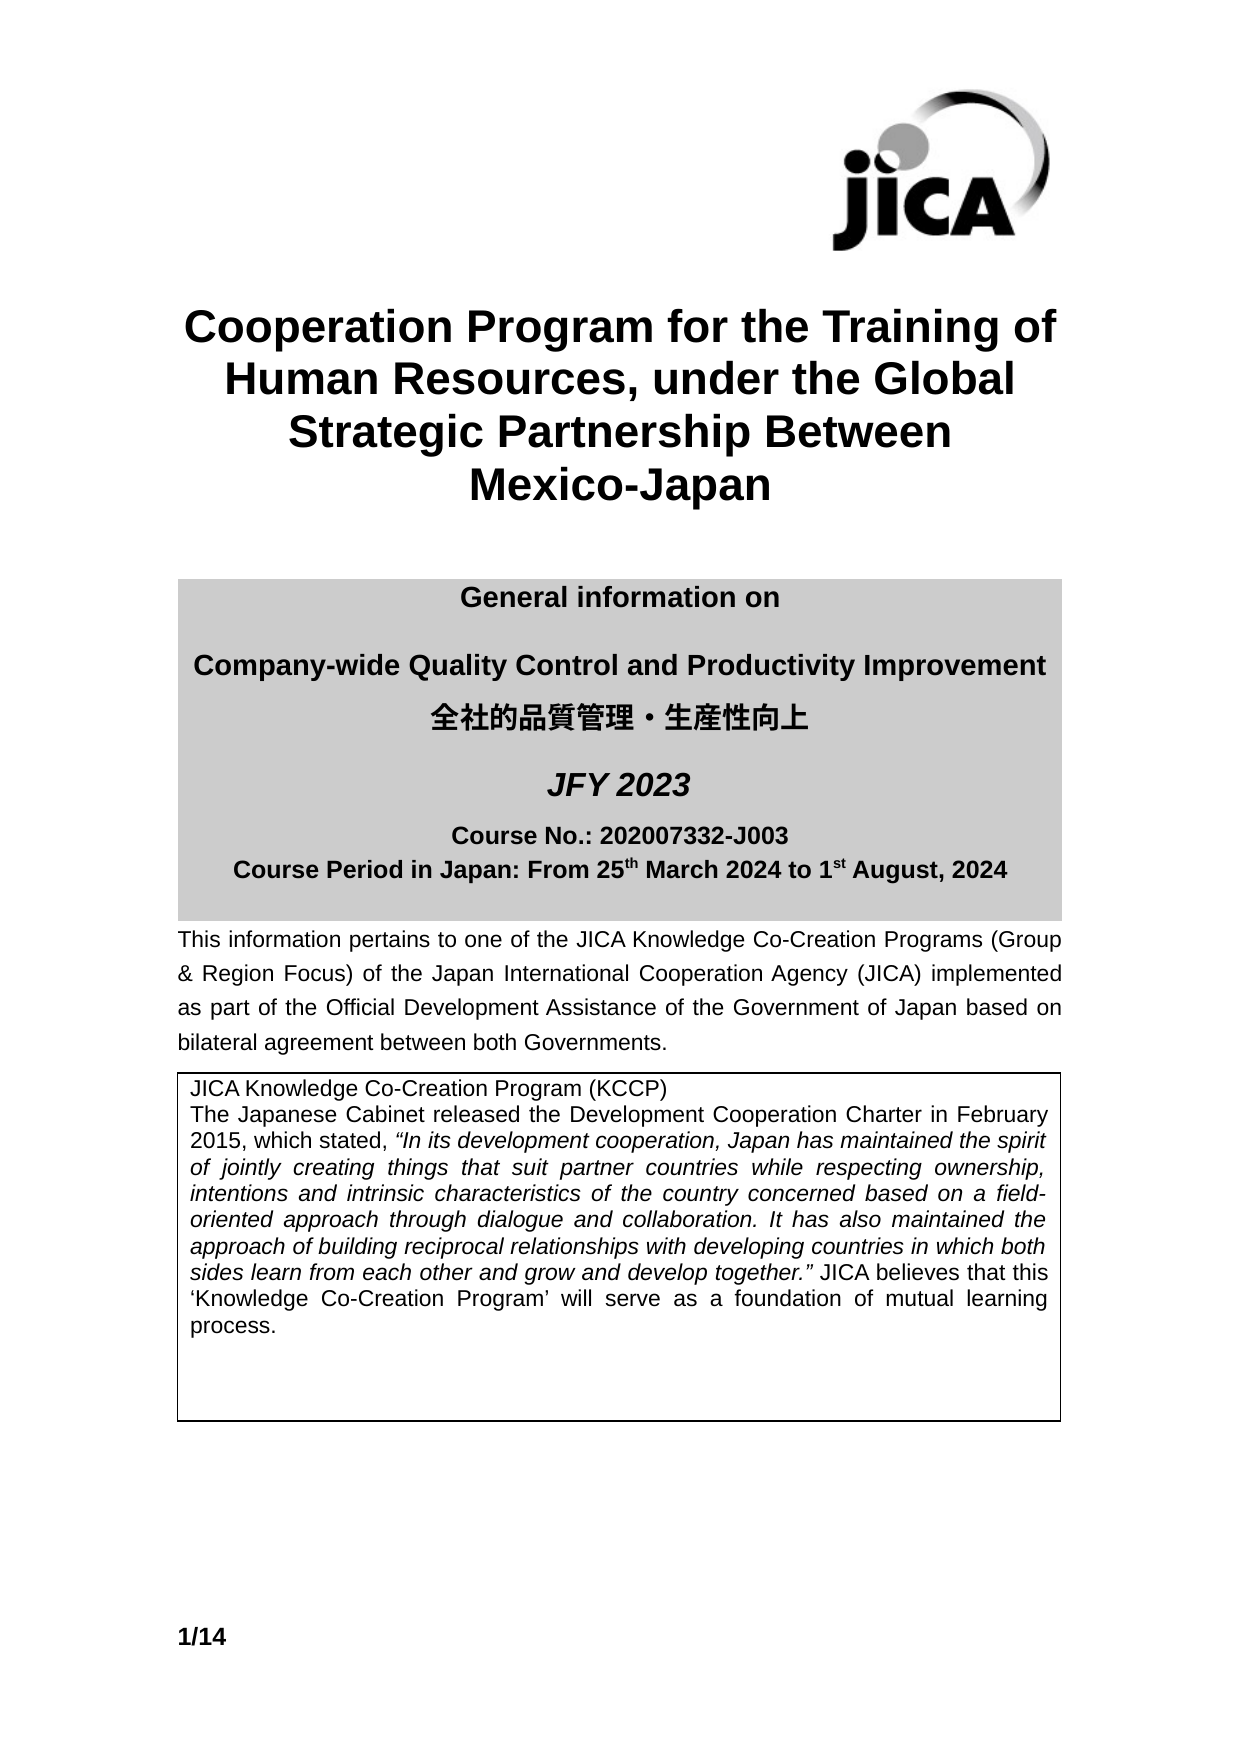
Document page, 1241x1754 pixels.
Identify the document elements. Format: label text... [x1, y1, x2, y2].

text This information pertains to one of the JICA Knowledge Co-Creation Programs (Group & Region Focus) of the Japan International Cooperation Agency (JICA) implemented as part of the Official Development Assistance of the Government of Japan based on bilateral agreement between both Governments. [177, 922, 1063, 1059]
table_header General information on Company-wide Quality Control and Productivity Improvement 全社的品質管理・生産性向上 JFY 2023 Course No.: 202007332-J003 Course Period in Japan: From 25th March 2024 to 1st August, 2024 [178, 579, 1062, 921]
text Cooperation Program for the Training of Human Resources, under the Global Strategic Partnership Between [177, 299, 1063, 457]
text Mexico-Japan [177, 457, 1063, 510]
picture [767, 73, 1109, 269]
